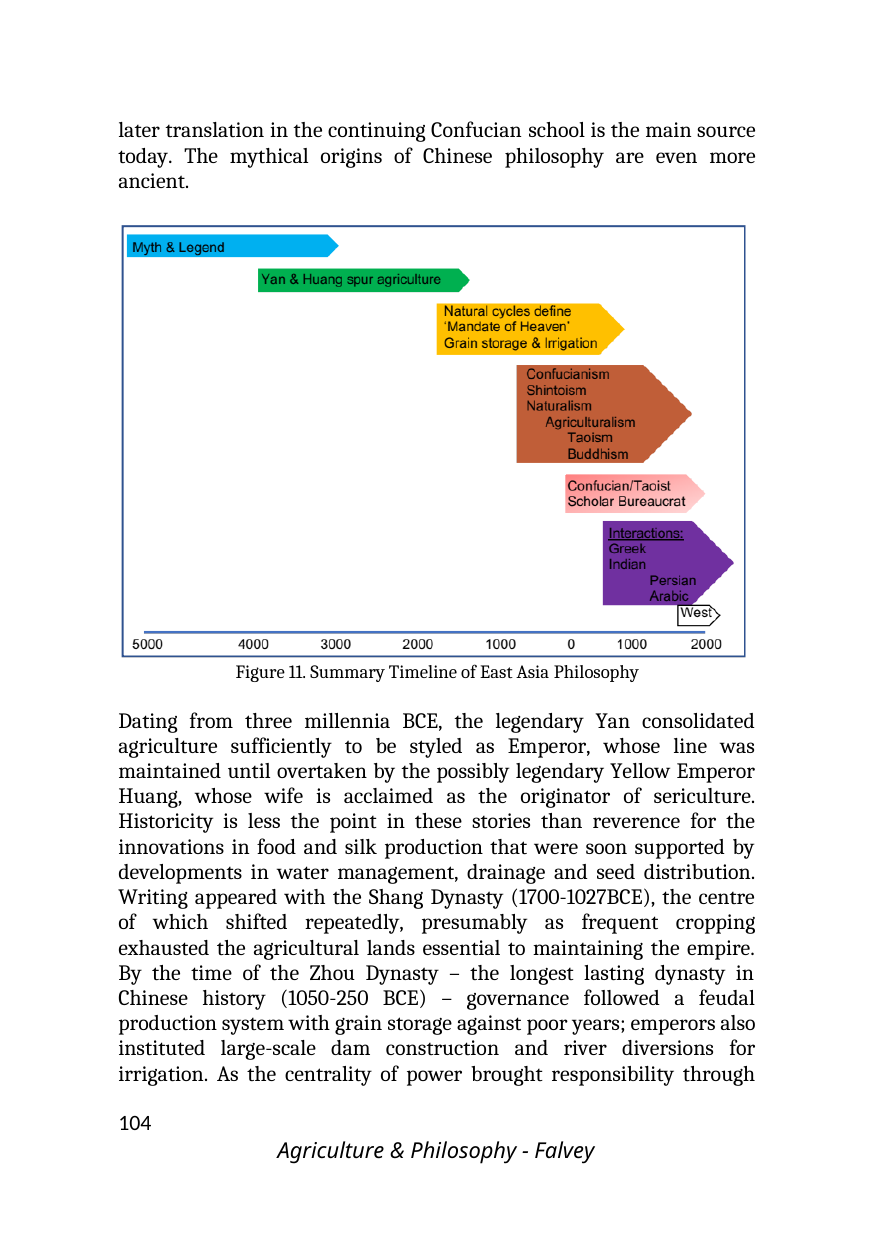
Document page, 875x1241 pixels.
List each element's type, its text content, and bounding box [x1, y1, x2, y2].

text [118, 118, 756, 194]
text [118, 708, 756, 1087]
text Figure 11. Summary Timeline of East Asia Philosophy [118, 662, 756, 683]
